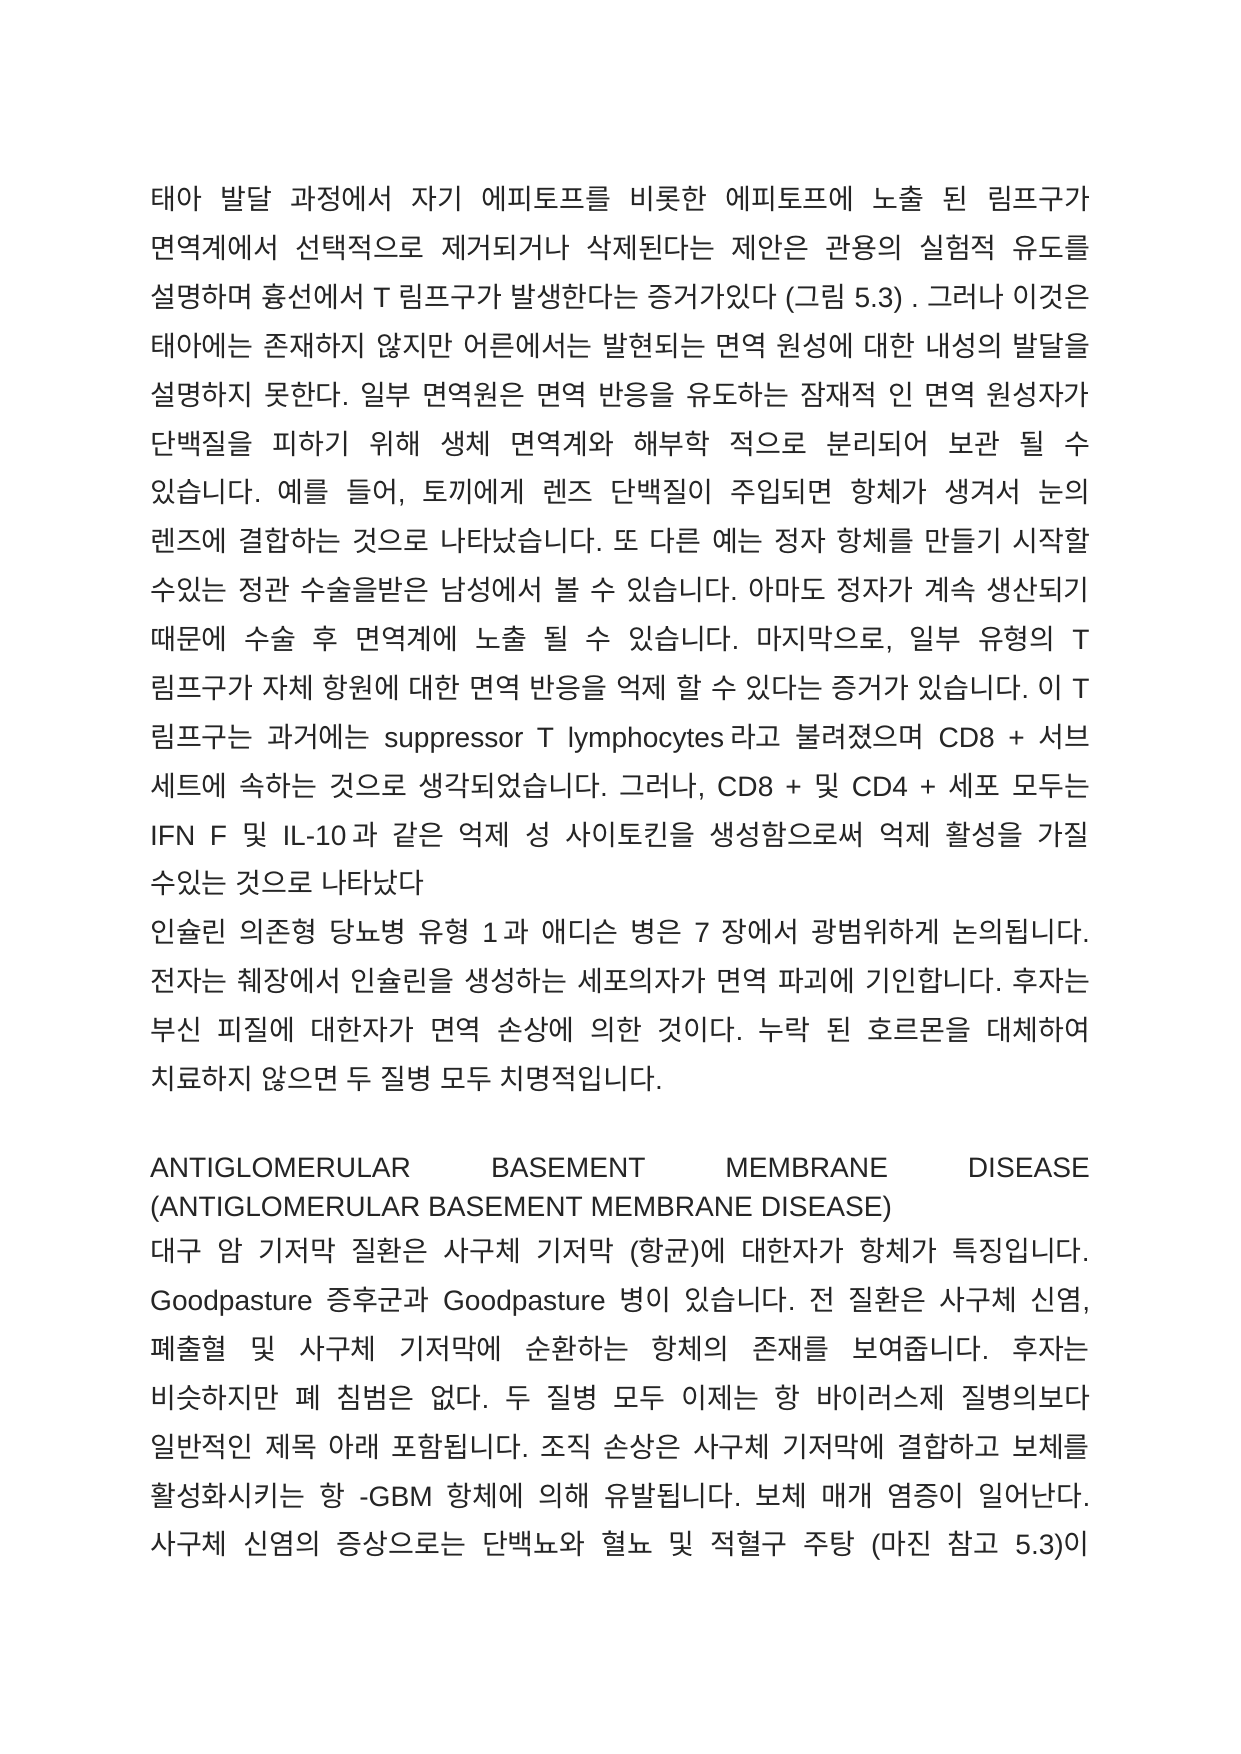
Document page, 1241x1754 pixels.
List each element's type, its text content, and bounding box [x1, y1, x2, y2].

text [150, 177, 1090, 902]
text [150, 1229, 1090, 1563]
text 인슐린 의존형 당뇨병 유형 1과 애디슨 병은 7 장에서 광범위하게 논의됩니다. 전자는 췌장에서 인슐린을 생성하는 세포의자가 면역 파괴에 기인합니다. 후자는 부신 피질에 대한자가 면역 손상에 의한 것이다. 누락 된 호르몬을 대체하여 치료하지 않으면 두 질병 모두 치명적입니다. [150, 910, 1090, 1097]
text ANTIGLOMERULAR BASEMENT MEMBRANE DISEASE (ANTIGLOMERULAR BASEMENT MEMBRANE DISEASE) [150, 1151, 1090, 1223]
